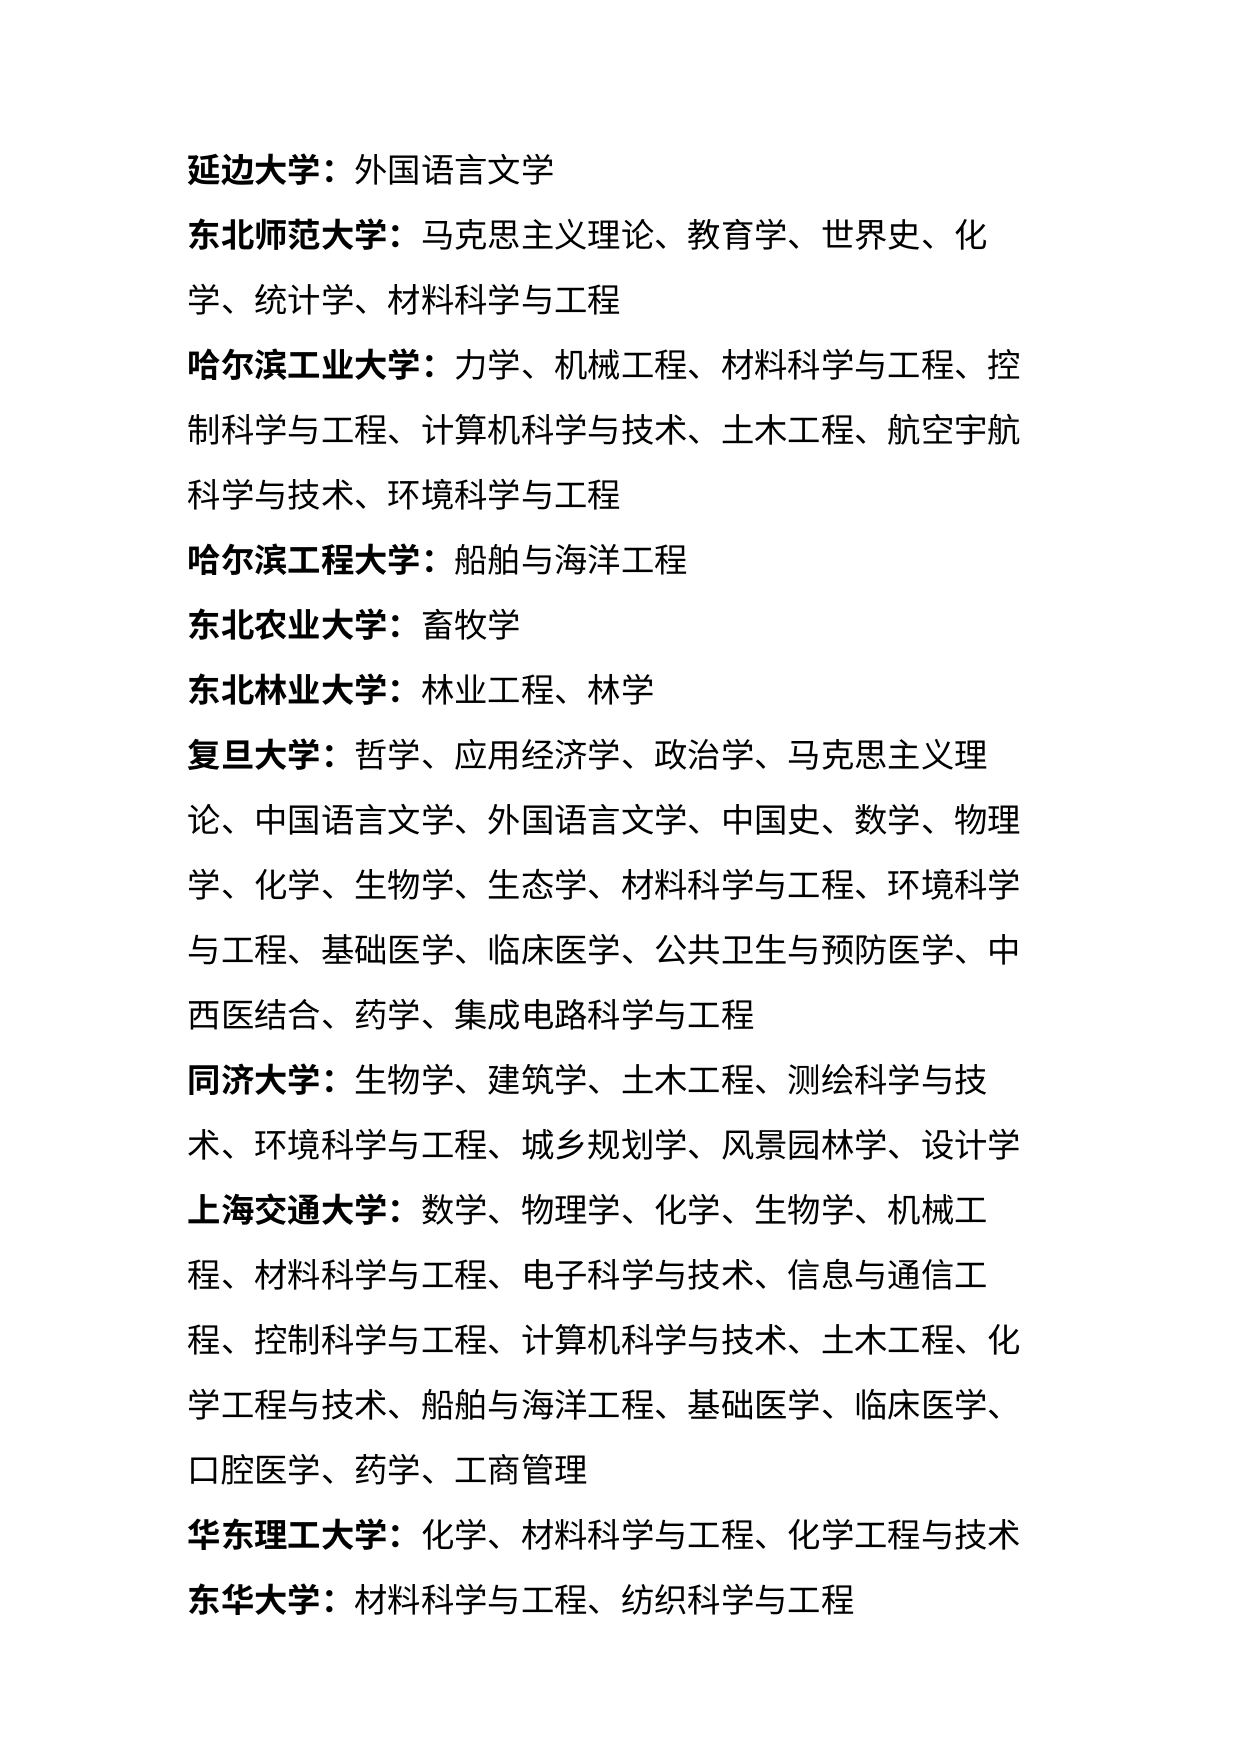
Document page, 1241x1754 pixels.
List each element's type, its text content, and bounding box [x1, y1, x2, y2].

text 复旦大学：哲学、应用经济学、政治学、马克思主义理论、中国语言文学、外国语言文学、中国史、数学、物理学、化学、生物学、生态学、材料科学与工程、环境科学与工程、基础医学、临床医学、公共卫生与预防医学、中西医结合、药学、集成电路科学与工程 [187, 721, 1053, 1046]
text 上海交通大学：数学、物理学、化学、生物学、机械工程、材料科学与工程、电子科学与技术、信息与通信工程、控制科学与工程、计算机科学与技术、土木工程、化学工程与技术、船舶与海洋工程、基础医学、临床医学、口腔医学、药学、工商管理 [187, 1176, 1053, 1501]
text 东北师范大学：马克思主义理论、教育学、世界史、化学、统计学、材料科学与工程 [187, 201, 1053, 331]
text 东北农业大学：畜牧学 [187, 591, 1053, 656]
text 东华大学：材料科学与工程、纺织科学与工程 [187, 1566, 1053, 1631]
text 东北林业大学：林业工程、林学 [187, 656, 1053, 721]
text 哈尔滨工业大学：力学、机械工程、材料科学与工程、控制科学与工程、计算机科学与技术、土木工程、航空宇航科学与技术、环境科学与工程 [187, 331, 1053, 526]
text 哈尔滨工程大学：船舶与海洋工程 [187, 526, 1053, 591]
text 华东理工大学：化学、材料科学与工程、化学工程与技术 [187, 1501, 1053, 1566]
text 同济大学：生物学、建筑学、土木工程、测绘科学与技术、环境科学与工程、城乡规划学、风景园林学、设计学 [187, 1046, 1053, 1176]
text 延边大学：外国语言文学 [187, 136, 1053, 201]
